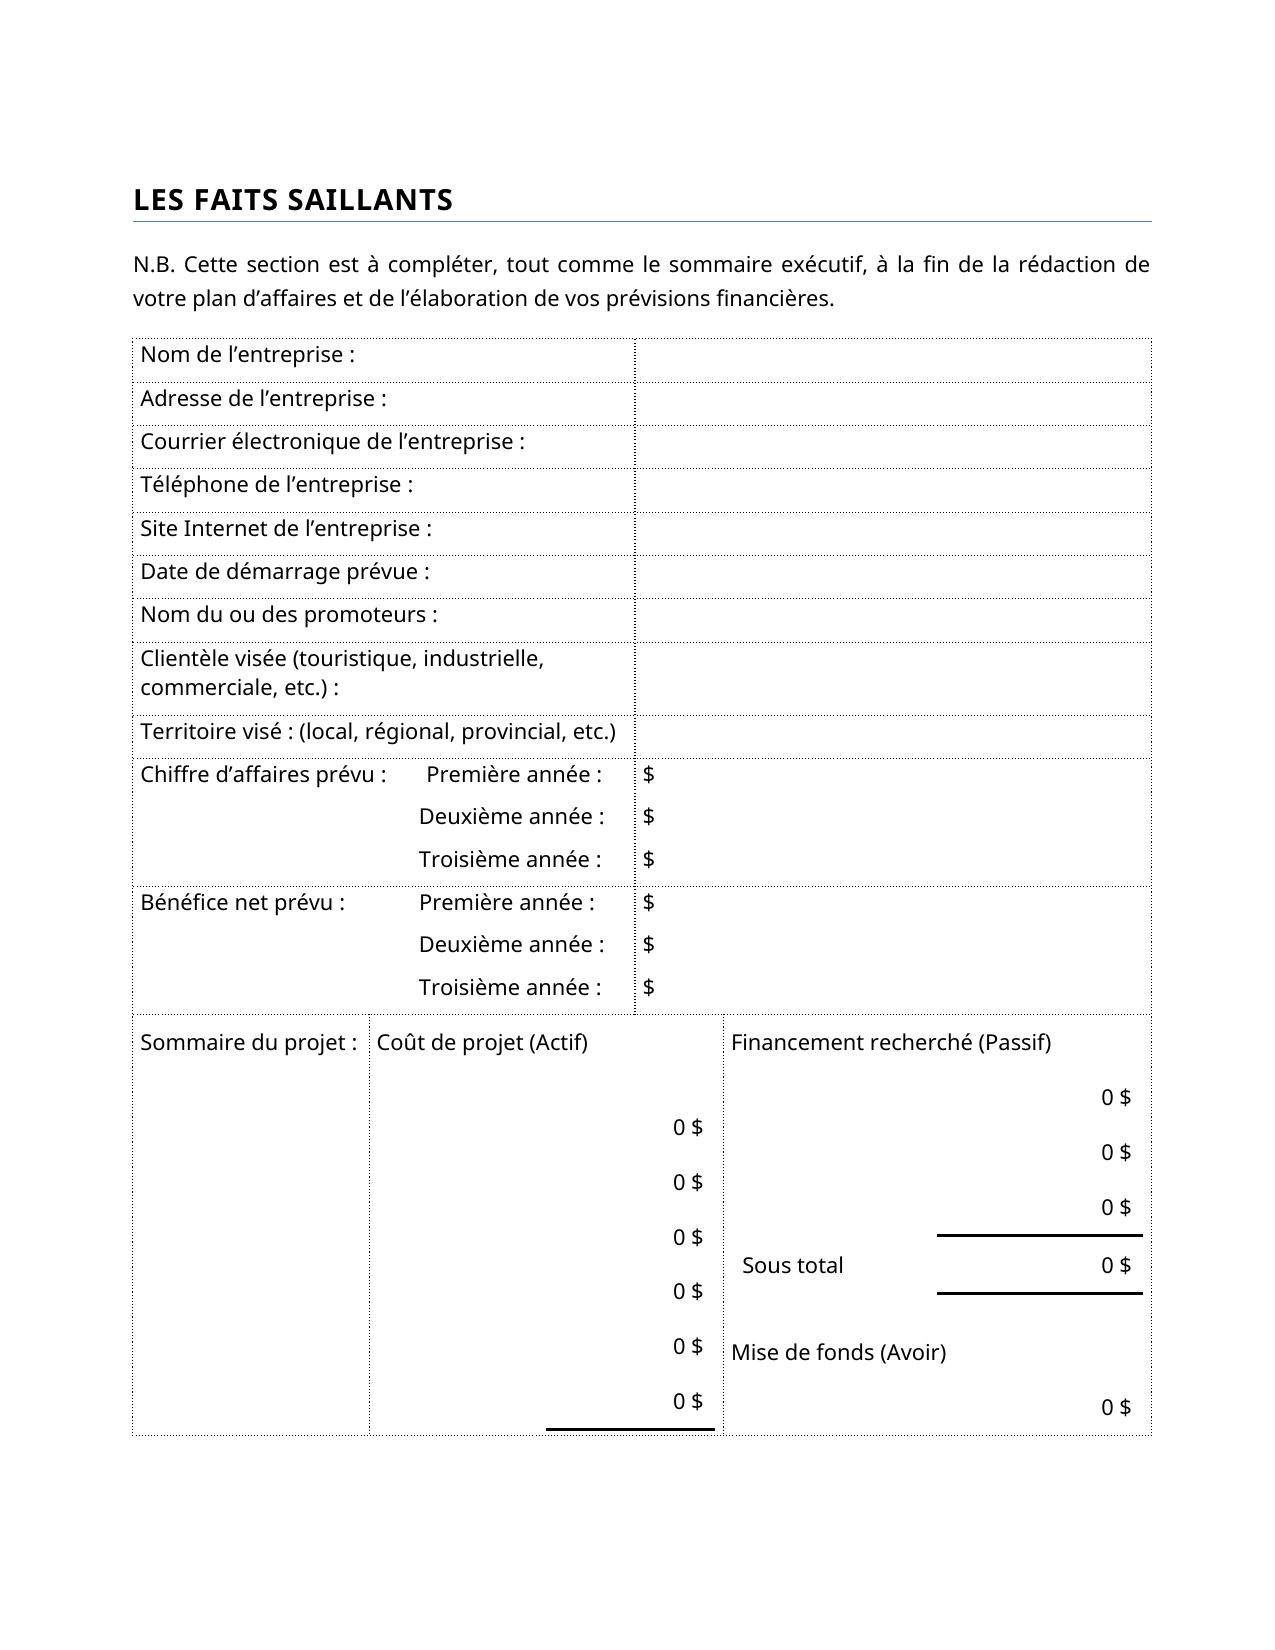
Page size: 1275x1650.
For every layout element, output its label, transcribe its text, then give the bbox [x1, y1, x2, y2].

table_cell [369, 1014, 723, 1434]
table_cell [635, 425, 1152, 468]
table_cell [133, 1014, 369, 1434]
table_cell Date de démarrage prévue : [133, 555, 635, 598]
table_header [635, 338, 1152, 382]
table_cell Bénéfice net prévu : Première année : Deuxième année : Troisième année : [133, 886, 635, 1014]
subtitle LES FAITS SAILLANTS [133, 179, 1152, 221]
table_cell Site Internet de l’entreprise : [133, 512, 635, 555]
table_cell Téléphone de l’entreprise : [133, 468, 635, 512]
table_cell Territoire visé : (local, régional, provincial, etc.) [133, 715, 635, 758]
table_cell $ $ $ [635, 758, 1152, 886]
table_cell Courrier électronique de l’entreprise : [133, 425, 635, 468]
table_cell [635, 468, 1152, 512]
table_cell [635, 382, 1152, 425]
table_cell [635, 555, 1152, 598]
table_cell [635, 512, 1152, 555]
table_cell [635, 642, 1152, 715]
table_cell $ $ $ [635, 886, 1152, 1014]
table_cell [635, 598, 1152, 642]
table_header Nom de l’entreprise : [133, 338, 635, 382]
table_cell Clientèle visée (touristique, industrielle, commerciale, etc.) : [133, 642, 635, 715]
text N.B. Cette section est à compléter, tout comme le sommaire exécutif, à la fin de la rédaction de votre plan d’affaires et de l’élaboration de vos prévisions financières. [133, 249, 1152, 313]
table_cell Nom du ou des promoteurs : [133, 598, 635, 642]
table_cell Adresse de l’entreprise : [133, 382, 635, 425]
table_cell [635, 715, 1152, 758]
table_cell Chiffre d’affaires prévu : Première année : Deuxième année : Troisième année : [133, 758, 635, 886]
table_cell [724, 1014, 1152, 1434]
